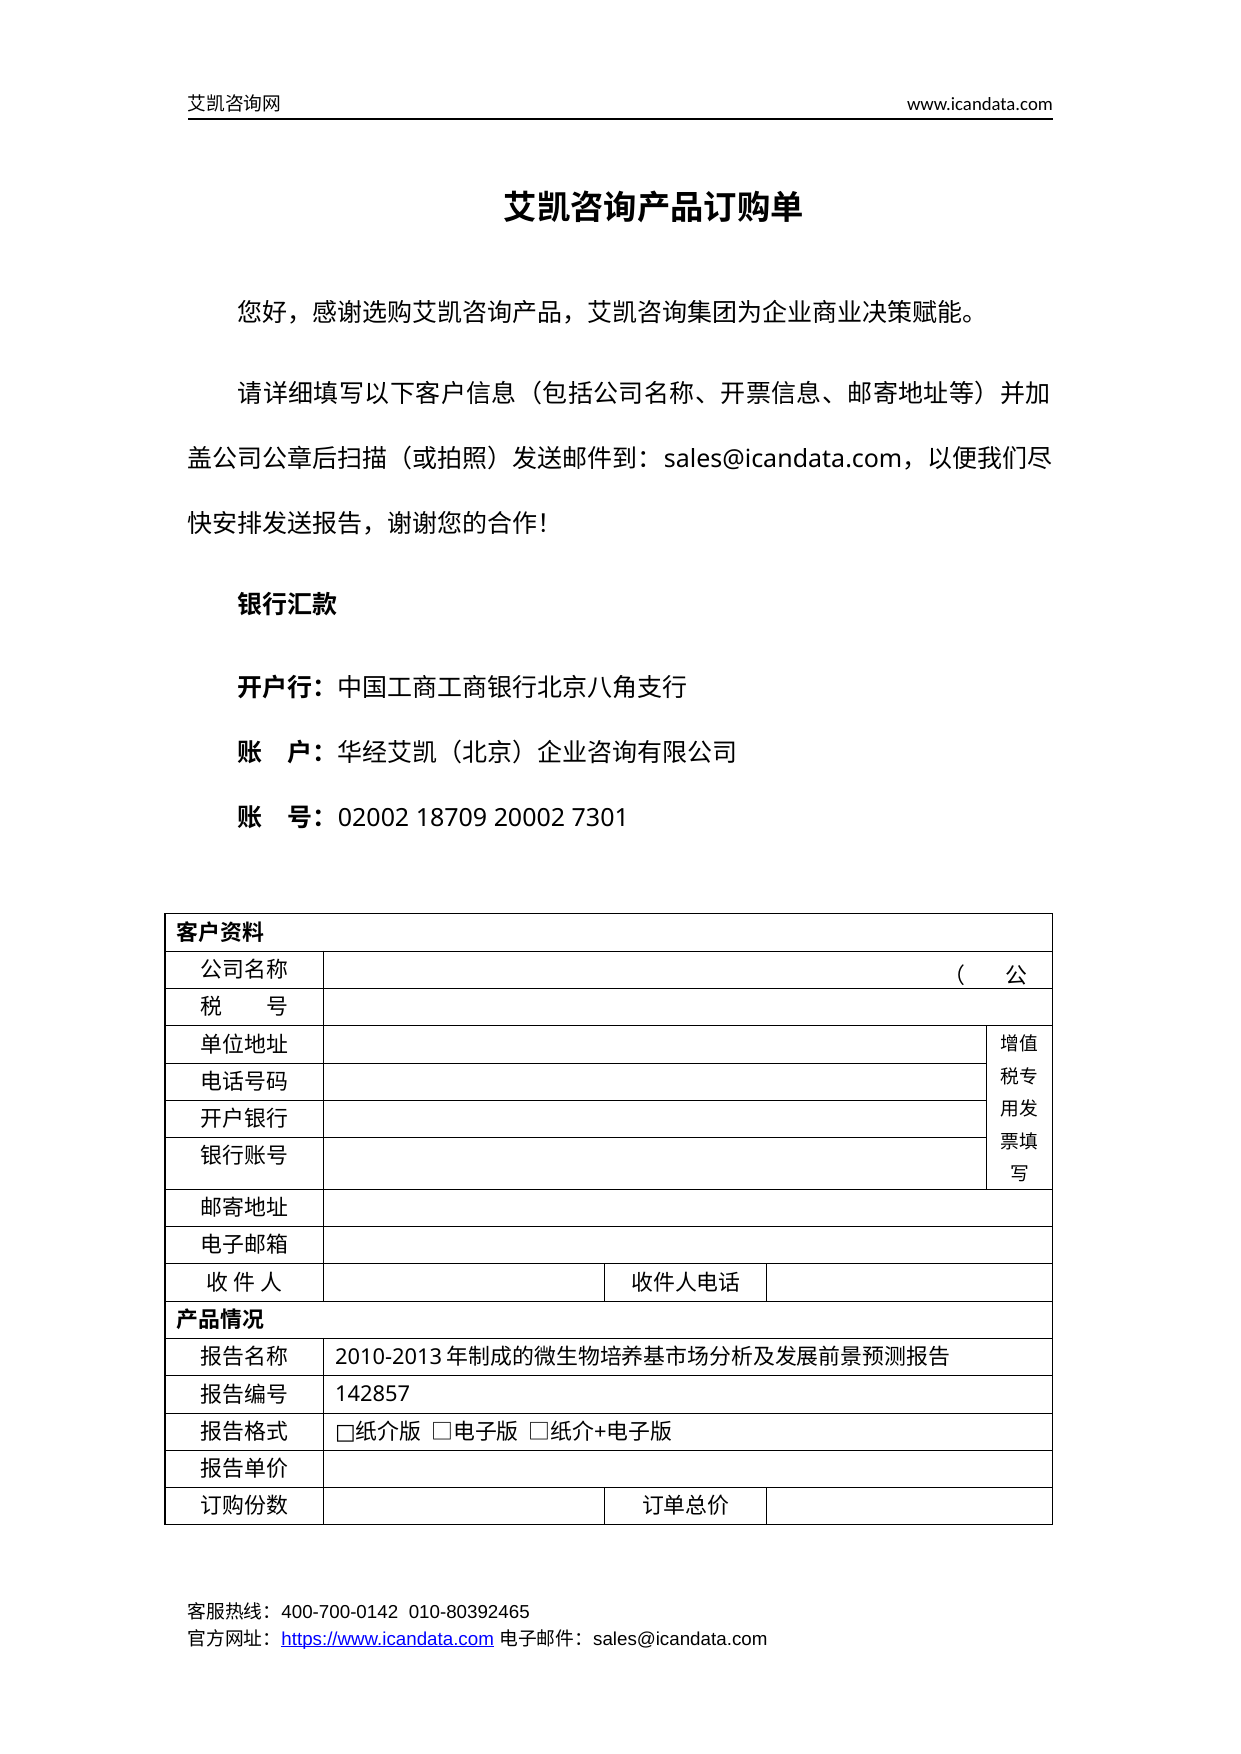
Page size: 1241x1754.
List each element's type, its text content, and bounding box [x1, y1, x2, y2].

table_cell [324, 989, 1052, 1025]
table_cell [324, 1101, 986, 1137]
text 账 户：华经艾凯（北京）企业咨询有限公司 [187, 718, 1053, 783]
table_cell 订单总价 [605, 1488, 766, 1524]
table_cell 税 号 [166, 989, 323, 1025]
table_cell 电子邮箱 [166, 1227, 323, 1263]
table_cell [767, 1488, 1052, 1524]
table_cell 开户银行 [166, 1101, 323, 1137]
table_cell 邮寄地址 [166, 1190, 323, 1226]
table_cell 收件人电话 [605, 1264, 766, 1301]
table_cell [324, 1138, 986, 1189]
table_cell 报告名称 [166, 1339, 323, 1375]
table_cell [324, 1064, 986, 1100]
table_cell 产品情况 [166, 1302, 1052, 1338]
table_cell [324, 1488, 604, 1524]
table_cell [767, 1264, 1052, 1301]
table_header 客户资料 [166, 914, 1052, 951]
table_cell 订购份数 [166, 1488, 323, 1524]
table_cell 单位地址 [166, 1026, 323, 1062]
table_cell 报告编号 [166, 1376, 323, 1412]
text 请详细填写以下客户信息（包括公司名称、开票信息、邮寄地址等）并加盖公司公章后扫描（或拍照）发送邮件到：sales@icandata.com，以便我们尽快安排发送报告，谢谢您的合作！ [187, 359, 1053, 554]
table_cell [324, 952, 1052, 988]
text 账 号：02002 18709 20002 7301 [187, 783, 1053, 848]
table_cell 2010-2013年制成的微生物培养基市场分析及发展前景预测报告 [324, 1339, 1052, 1375]
table_cell 银行账号 [166, 1138, 323, 1189]
table_cell [324, 1026, 986, 1062]
text 您好，感谢选购艾凯咨询产品，艾凯咨询集团为企业商业决策赋能。 [187, 278, 1053, 343]
table_cell [324, 1451, 1052, 1487]
table_cell 报告格式 [166, 1414, 323, 1450]
table_cell 增值税专用发票填写 [987, 1026, 1052, 1189]
text 艾凯咨询产品订购单 [187, 172, 1053, 237]
text 开户行：中国工商工商银行北京八角支行 [187, 653, 1053, 718]
table_cell 公司名称 [166, 952, 323, 988]
table_cell □纸介版 □电子版 □纸介+电子版 [324, 1414, 1052, 1450]
table_cell [324, 1264, 604, 1301]
table_cell 收 件 人 [166, 1264, 323, 1301]
table_cell 报告单价 [166, 1451, 323, 1487]
text 银行汇款 [187, 570, 1053, 635]
table_cell [324, 1227, 1052, 1263]
table_cell 电话号码 [166, 1064, 323, 1100]
table_cell 142857 [324, 1376, 1052, 1412]
table_cell [324, 1190, 1052, 1226]
